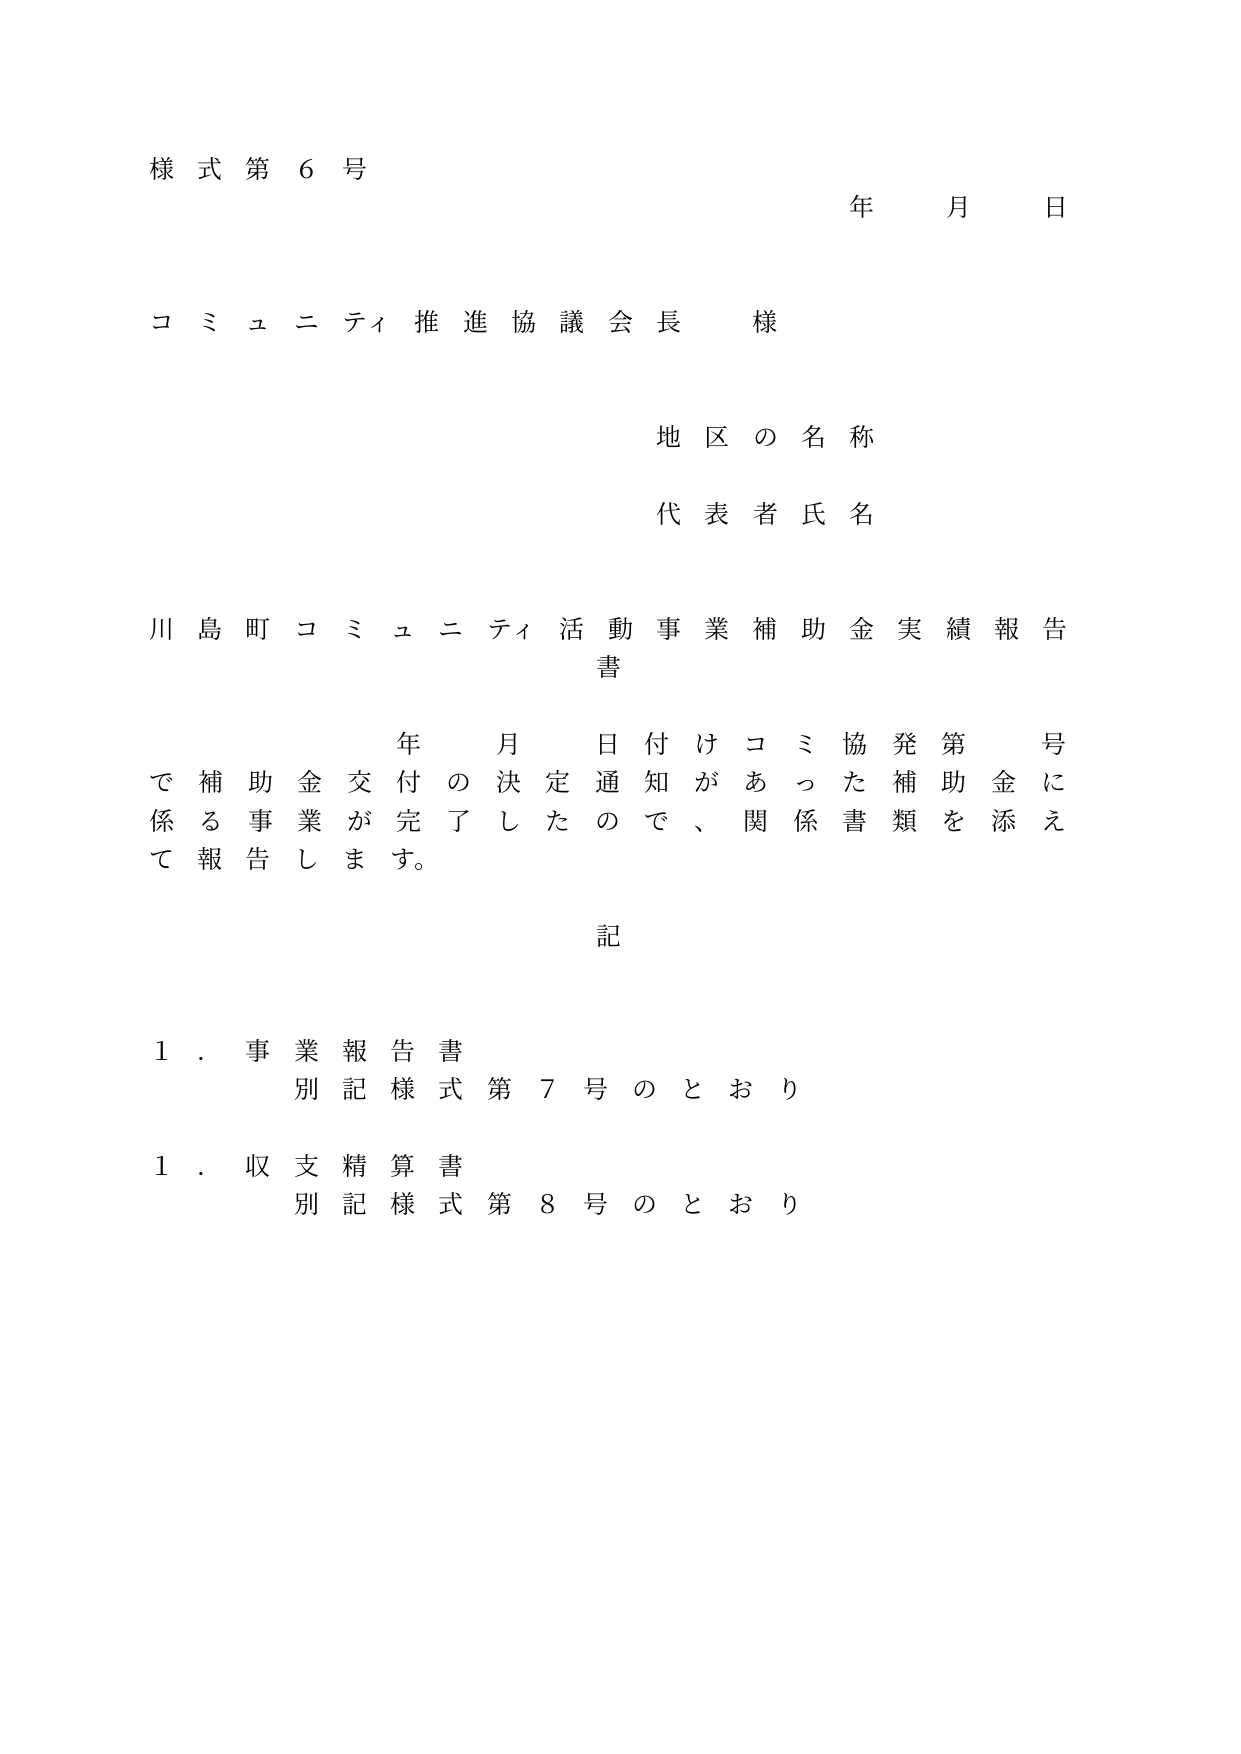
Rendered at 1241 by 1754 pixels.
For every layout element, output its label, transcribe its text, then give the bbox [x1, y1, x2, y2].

text 川島町コミュニティ活動事業補助金実績報告書 [149, 609, 1091, 685]
text 地区の名称 [149, 417, 1091, 455]
text 代表者氏名 [149, 494, 1091, 532]
text １．収支精算書 [149, 1145, 1091, 1184]
text コミュニティ推進協議会長 様 [149, 302, 1091, 340]
text 別記様式第８号のとおり [149, 1184, 1091, 1222]
text 年 月 日 [149, 187, 1091, 225]
text 別記様式第７号のとおり [149, 1069, 1091, 1107]
text 様式第６号 [149, 149, 1091, 187]
text １．事業報告書 [149, 1030, 1091, 1069]
text 記 [149, 915, 1091, 954]
text 年 月 日付けコミ協発第 号で補助金交付の決定通知があった補助金に係る事業が完了したので、関係書類を添えて報告します。 [149, 724, 1091, 877]
